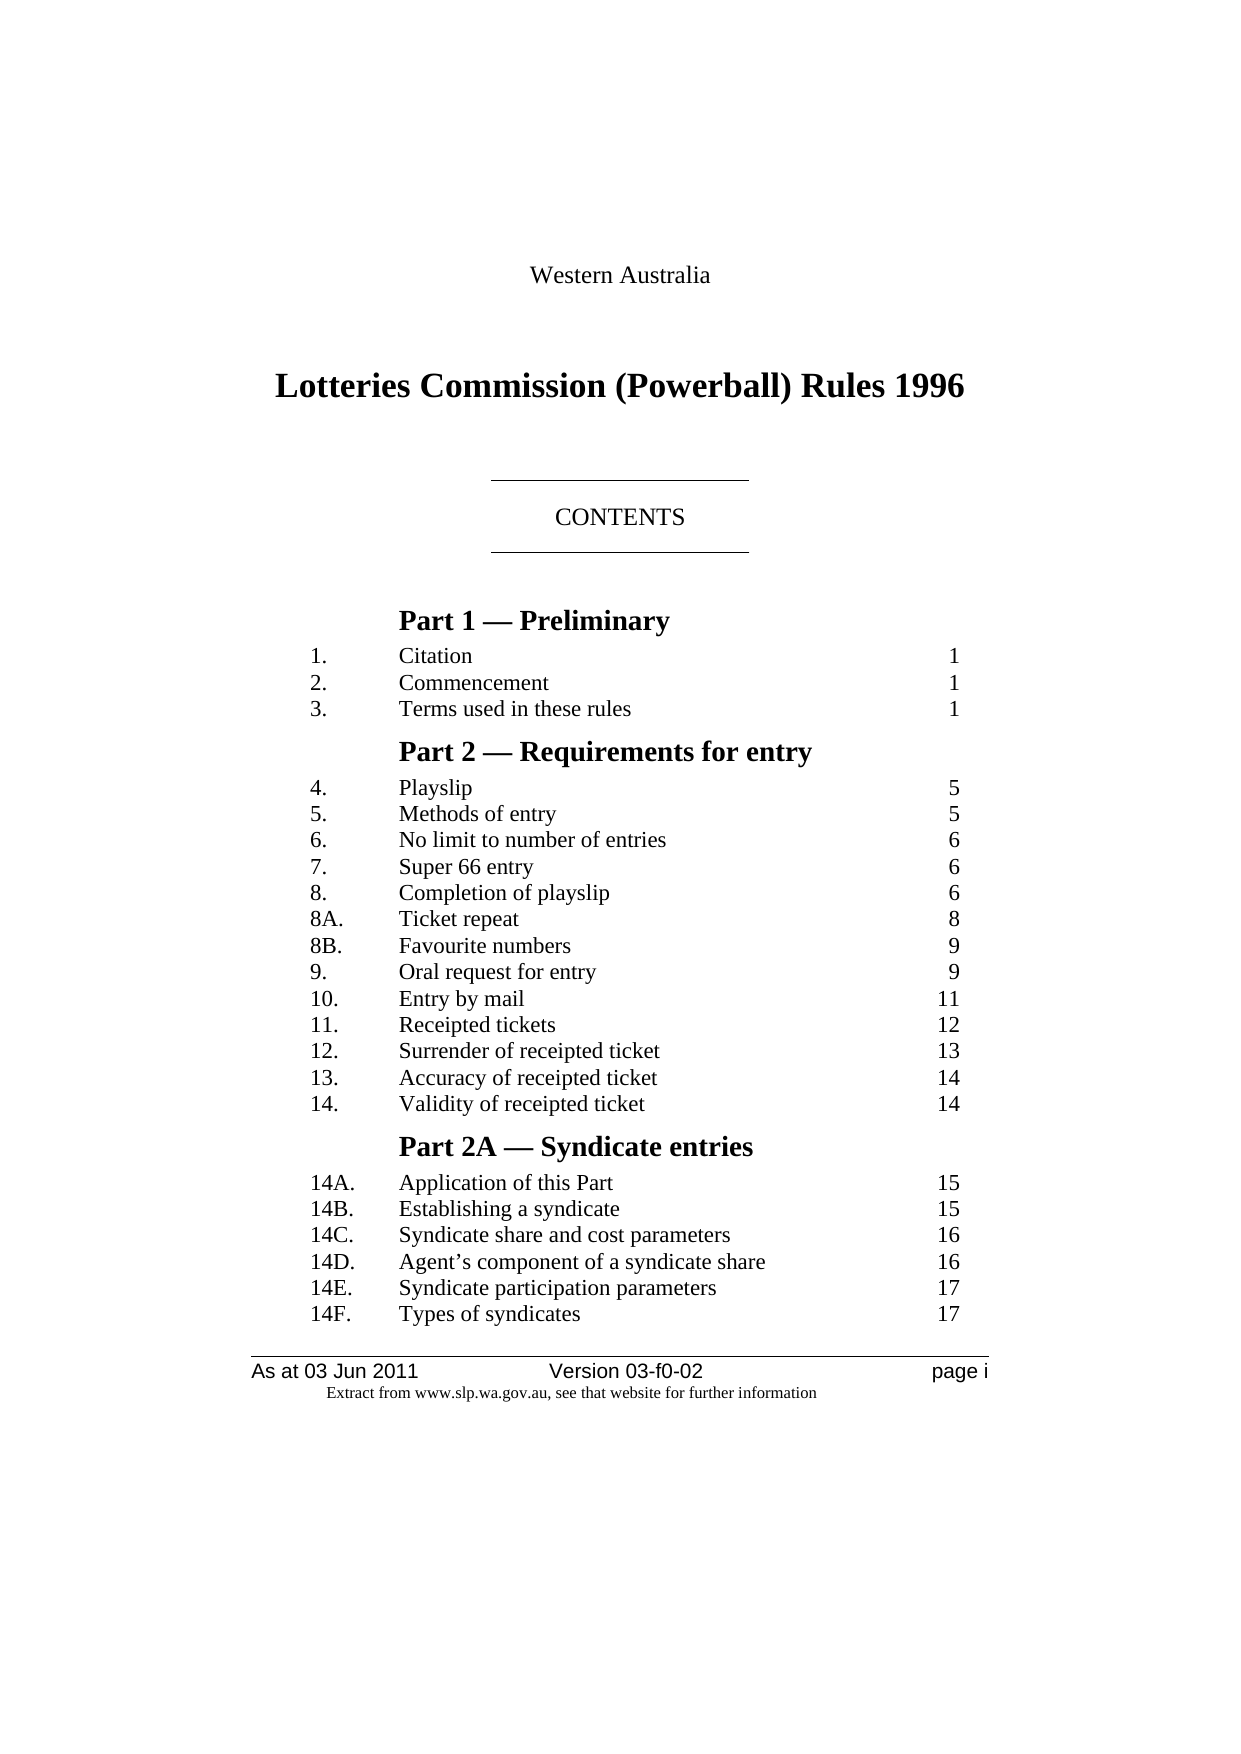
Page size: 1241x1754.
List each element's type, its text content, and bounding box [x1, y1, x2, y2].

text 7. Super 66 entry 6 [310, 853, 871, 879]
text 14E. Syndicate participation parameters 17 [310, 1274, 871, 1300]
text 5. Methods of entry 5 [310, 800, 871, 826]
text 1. Citation 1 [310, 642, 871, 669]
text 4. Playslip 5 [310, 774, 871, 800]
text 14C. Syndicate share and cost parameters 16 [310, 1221, 871, 1248]
text 8. Completion of playslip 6 [310, 879, 871, 906]
text 14A. Application of this Part 15 [310, 1169, 871, 1195]
text 14. Validity of receipted ticket 14 [310, 1090, 871, 1116]
text 8B. Favourite numbers 9 [310, 932, 871, 958]
text 3. Terms used in these rules 1 [310, 695, 871, 721]
text 2. Commencement 1 [310, 669, 871, 695]
text 13. Accuracy of receipted ticket 14 [310, 1064, 871, 1090]
text CONTENTS [491, 481, 749, 552]
text Part 2 — Requirements for entry [399, 734, 871, 767]
text 14B. Establishing a syndicate 15 [310, 1195, 871, 1221]
text 6. No limit to number of entries 6 [310, 826, 871, 853]
text 14D. Agent’s component of a syndicate share 16 [310, 1248, 871, 1274]
text -Part 1 — Preliminary [399, 603, 871, 636]
text 14F. Types of syndicates 17 [310, 1300, 871, 1327]
text 11. Receipted tickets 12 [310, 1011, 871, 1037]
text Part 2A — Syndicate entries [399, 1129, 871, 1162]
text 12. Surrender of receipted ticket 13 [310, 1037, 871, 1064]
text 8A. Ticket repeat 8 [310, 906, 871, 932]
text Lotteries Commission (Powerball) Rules 1996 [251, 364, 989, 405]
text 9. Oral request for entry 9 [310, 958, 871, 984]
text 10. Entry by mail 11 [310, 984, 871, 1011]
